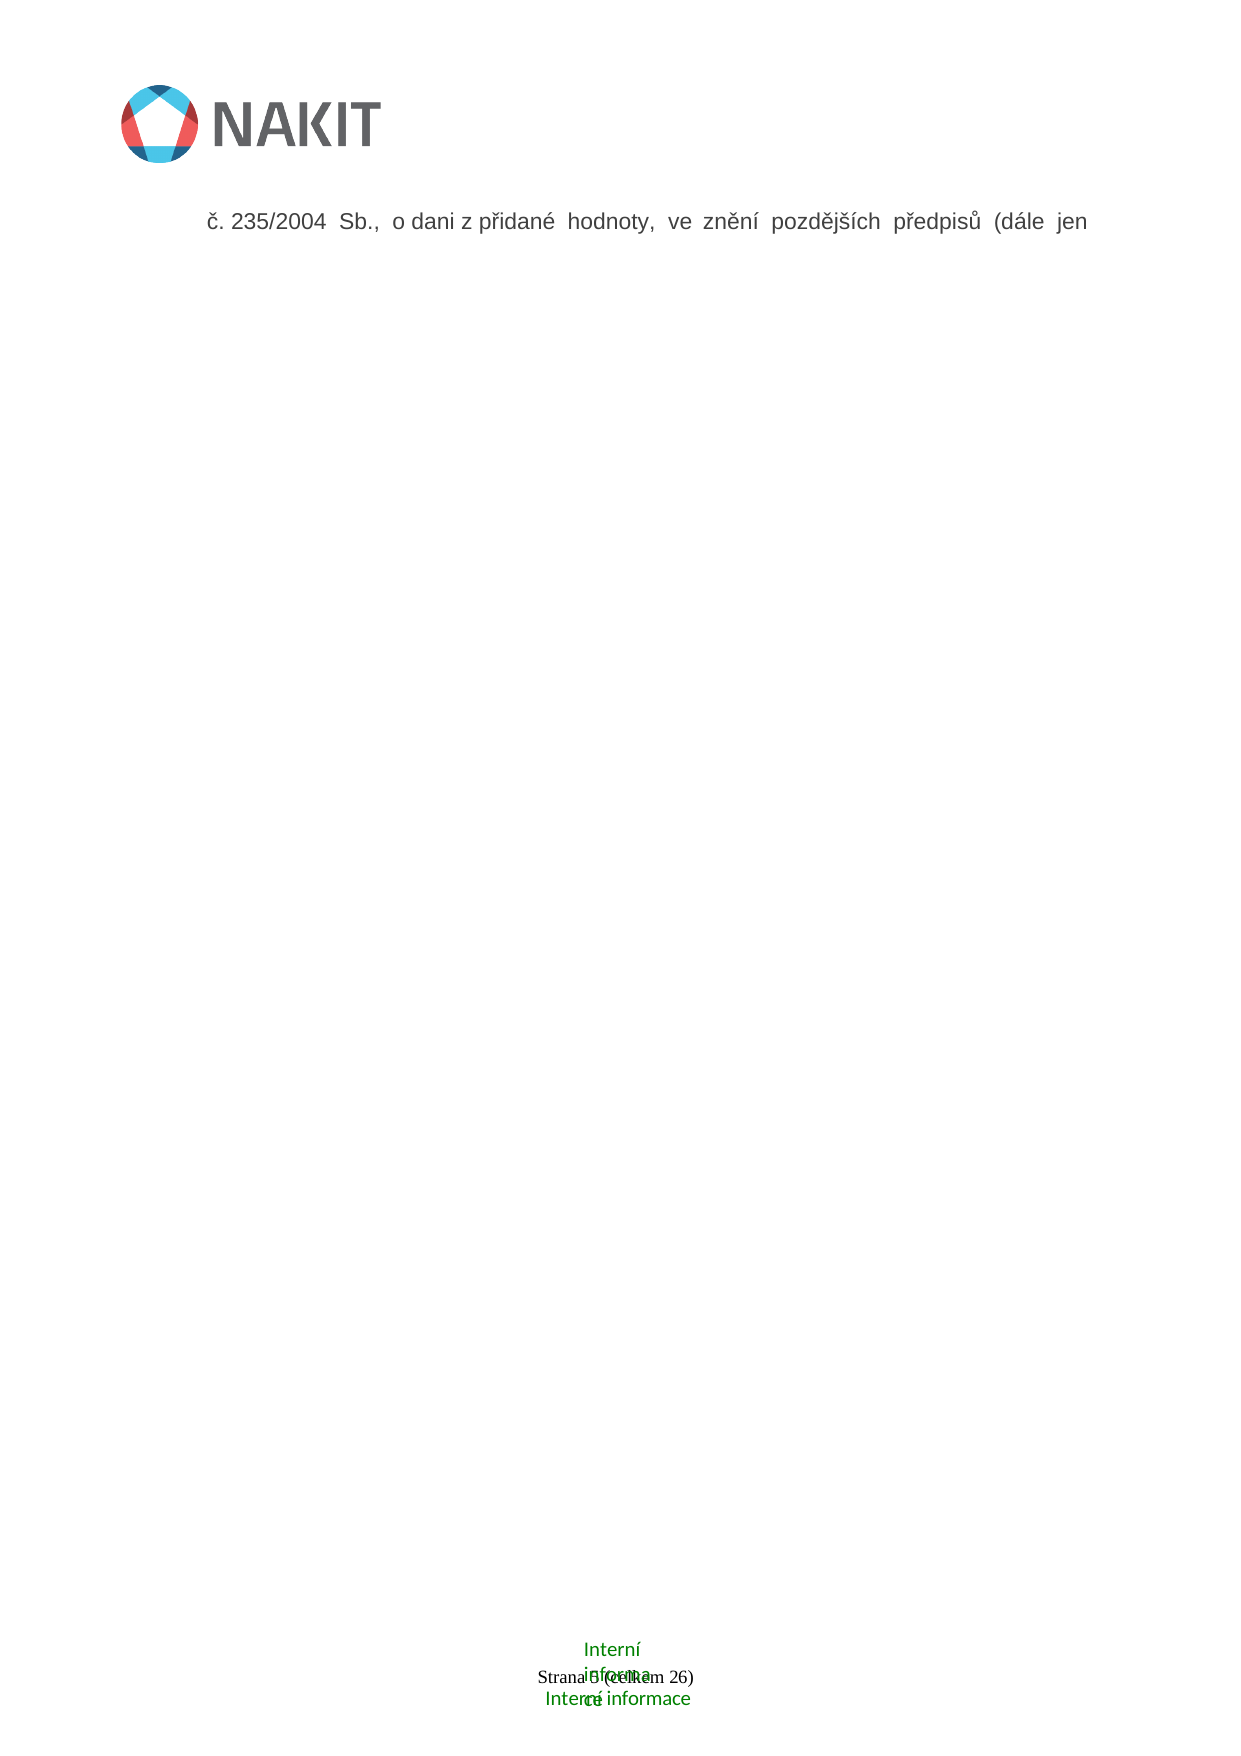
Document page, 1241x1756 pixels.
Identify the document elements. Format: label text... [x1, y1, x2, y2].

picture [121, 85, 381, 163]
